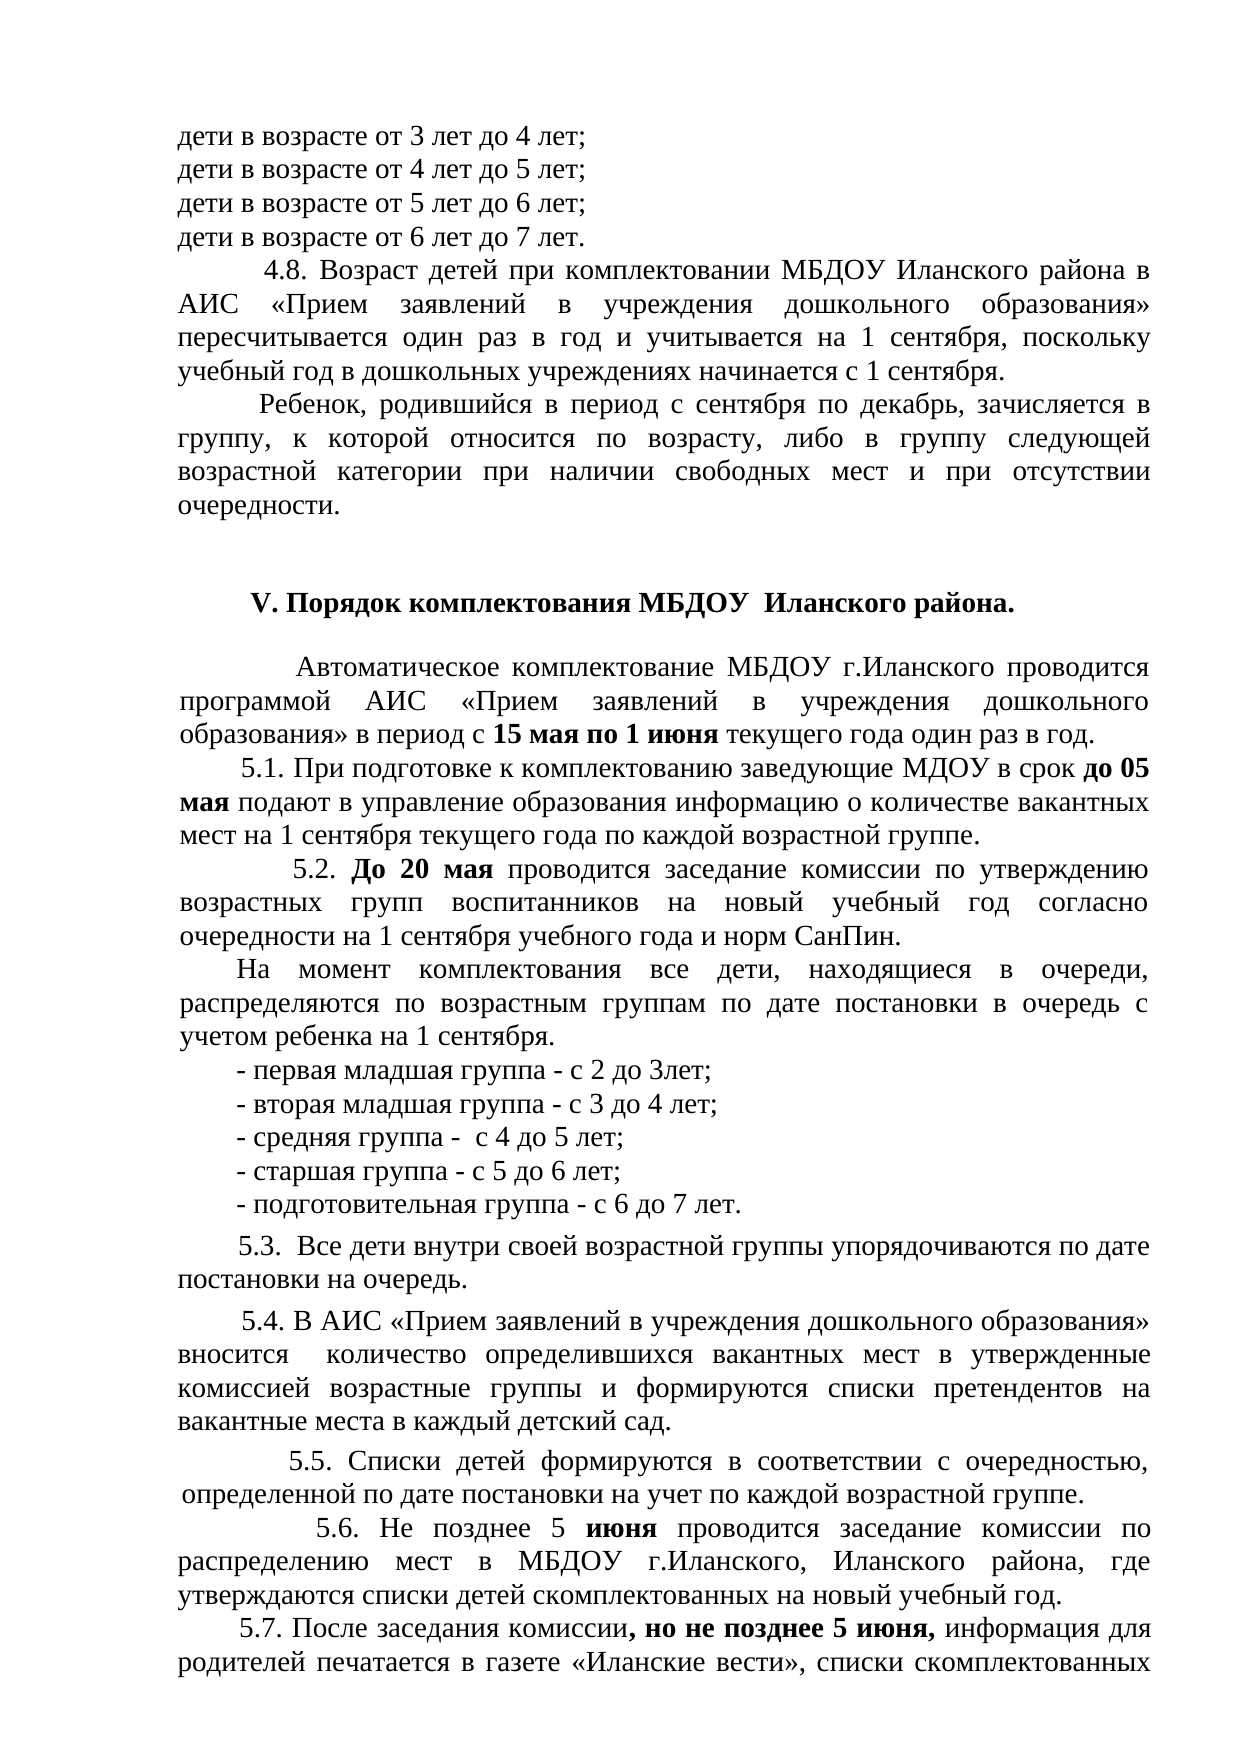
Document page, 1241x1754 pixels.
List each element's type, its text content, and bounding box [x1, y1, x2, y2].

text V. Порядок комплектования МБДОУ Иланского района. [177, 585, 1152, 619]
text 4.8. Возраст детей при комплектовании МБДОУ Иланского района в АИС «Прием заявлений в учреждения дошкольного образования» пересчитывается один раз в год и учитывается на 1 сентября, поскольку учебный год в дошкольных учреждениях начинается с 1 сентября. [177, 252, 1152, 386]
text Автоматическое комплектование МБДОУ г.Иланского проводится программой АИС «Прием заявлений в учреждения дошкольного образования» в период с 15 мая по 1 июня текущего года один раз в год. [179, 650, 1149, 751]
list - старшая группа - с 5 до 6 лет; [177, 1153, 1152, 1187]
text Ребенок, родившийся в период с сентября по декабрь, зачисляется в группу, к которой относится по возрасту, либо в группу следующей возрастной категории при наличии свободных мест и при отсутствии очередности. [177, 386, 1152, 521]
list - средняя группа - с 4 до 5 лет; [177, 1119, 1152, 1153]
text дети в возрасте от 5 лет до 6 лет; [177, 185, 1152, 219]
list 5.6. Не позднее 5 июня проводится заседание комиссии по распределению мест в МБДОУ г.Иланского, Иланского района, где утверждаются списки детей скомплектованных на новый учебный год. [177, 1510, 1152, 1611]
list - вторая младшая группа - с 3 до 4 лет; [177, 1086, 1152, 1119]
text На момент комплектования все дети, находящиеся в очереди, распределяются по возрастным группам по дате постановки в очередь с учетом ребенка на 1 сентября. [179, 952, 1149, 1052]
text дети в возрасте от 3 лет до 4 лет; [177, 118, 1152, 152]
list - первая младшая группа - с 2 до 3лет; [177, 1052, 1152, 1086]
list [177, 1611, 1152, 1678]
text 5.5. Списки детей формируются в соответствии с очередностью, определенной по дате постановки на учет по каждой возрастной группе. [181, 1445, 1149, 1510]
text дети в возрасте от 6 лет до 7 лет. [177, 219, 1152, 252]
text 5.3. Все дети внутри своей возрастной группы упорядочиваются по дате постановки на очередь. [177, 1228, 1152, 1295]
text дети в возрасте от 4 лет до 5 лет; [177, 152, 1152, 185]
text 5.1. При подготовке к комплектованию заведующие МДОУ в срок до 05 мая подают в управление образования информацию о количестве вакантных мест на 1 сентября текущего года по каждой возрастной группе. [179, 751, 1149, 851]
text 5.2. До 20 мая проводится заседание комиссии по утверждению возрастных групп воспитанников на новый учебный год согласно очередности на 1 сентября учебного года и норм СанПин. [179, 851, 1149, 952]
text 5.4. В АИС «Прием заявлений в учреждения дошкольного образования» вносится количество определившихся вакантных мест в утвержденные комиссией возрастные группы и формируются списки претендентов на вакантные места в каждый детский сад. [177, 1303, 1152, 1437]
text - подготовительная группа - с 6 до 7 лет. [177, 1187, 1152, 1220]
